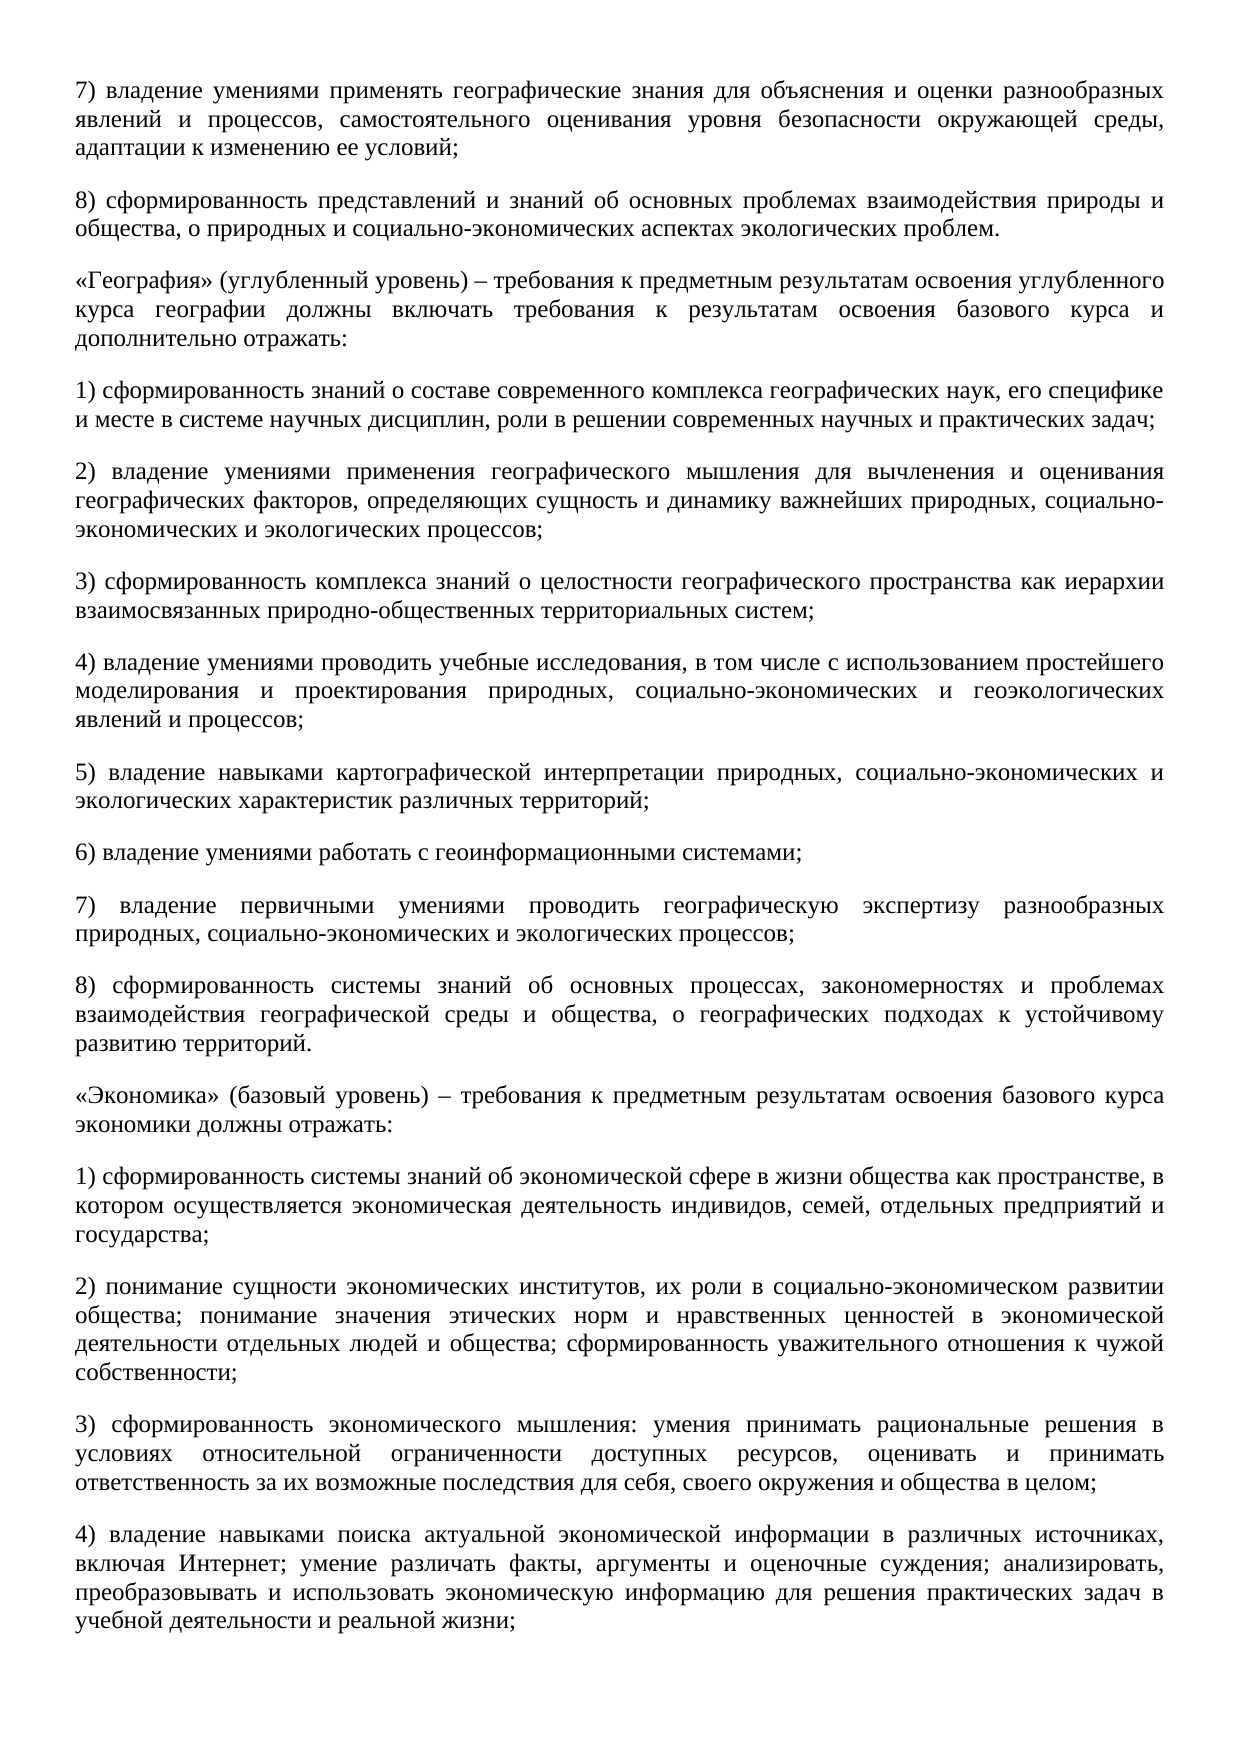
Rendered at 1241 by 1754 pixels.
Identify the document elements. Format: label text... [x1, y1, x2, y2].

text «Экономика» (базовый уровень) – требования к предметным результатам освоения базового курса экономики должны отражать: [75, 1080, 1165, 1138]
text 1) сформированность знаний о составе современного комплекса географических наук, его специфике и месте в системе научных дисциплин, роли в решении современных научных и практических задач; [75, 375, 1165, 433]
text 3) сформированность комплекса знаний о целостности географического пространства как иерархии взаимосвязанных природно-общественных территориальных систем; [75, 566, 1165, 623]
text 4) владение навыками поиска актуальной экономической информации в различных источниках, включая Интернет; умение различать факты, аргументы и оценочные суждения; анализировать, преобразовывать и использовать экономическую информацию для решения практических задач в учебной деятельности и реальной жизни; [75, 1519, 1165, 1634]
text 5) владение навыками картографической интерпретации природных, социально-экономических и экологических характеристик различных территорий; [75, 757, 1165, 814]
text 1) сформированность системы знаний об экономической сфере в жизни общества как пространстве, в котором осуществляется экономическая деятельность индивидов, семей, отдельных предприятий и государства; [75, 1161, 1165, 1247]
text 4) владение умениями проводить учебные исследования, в том числе с использованием простейшего моделирования и проектирования природных, социально-экономических и геоэкологических явлений и процессов; [75, 647, 1165, 733]
text 8) сформированность представлений и знаний об основных проблемах взаимодействия природы и общества, о природных и социально-экономических аспектах экологических проблем. [75, 185, 1165, 242]
text «География» (углубленный уровень) – требования к предметным результатам освоения углубленного курса географии должны включать требования к результатам освоения базового курса и дополнительно отражать: [75, 266, 1165, 352]
text 2) понимание сущности экономических институтов, их роли в социально-экономическом развитии общества; понимание значения этических норм и нравственных ценностей в экономической деятельности отдельных людей и общества; сформированность уважительного отношения к чужой собственности; [75, 1271, 1165, 1386]
text 3) сформированность экономического мышления: умения принимать рациональные решения в условиях относительной ограниченности доступных ресурсов, оценивать и принимать ответственность за их возможные последствия для себя, своего окружения и общества в целом; [75, 1409, 1165, 1496]
text 8) сформированность системы знаний об основных процессах, закономерностях и проблемах взаимодействия географической среды и общества, о географических подходах к устойчивому развитию территорий. [75, 971, 1165, 1057]
text 7) владение умениями применять географические знания для объяснения и оценки разнообразных явлений и процессов, самостоятельного оценивания уровня безопасности окружающей среды, адаптации к изменению ее условий; [75, 75, 1165, 161]
text 7) владение первичными умениями проводить географическую экспертизу разнообразных природных, социально-экономических и экологических процессов; [75, 890, 1165, 947]
text 2) владение умениями применения географического мышления для вычленения и оценивания географических факторов, определяющих сущность и динамику важнейших природных, социально-экономических и экологических процессов; [75, 456, 1165, 542]
text 6) владение умениями работать с геоинформационными системами; [75, 837, 1165, 866]
